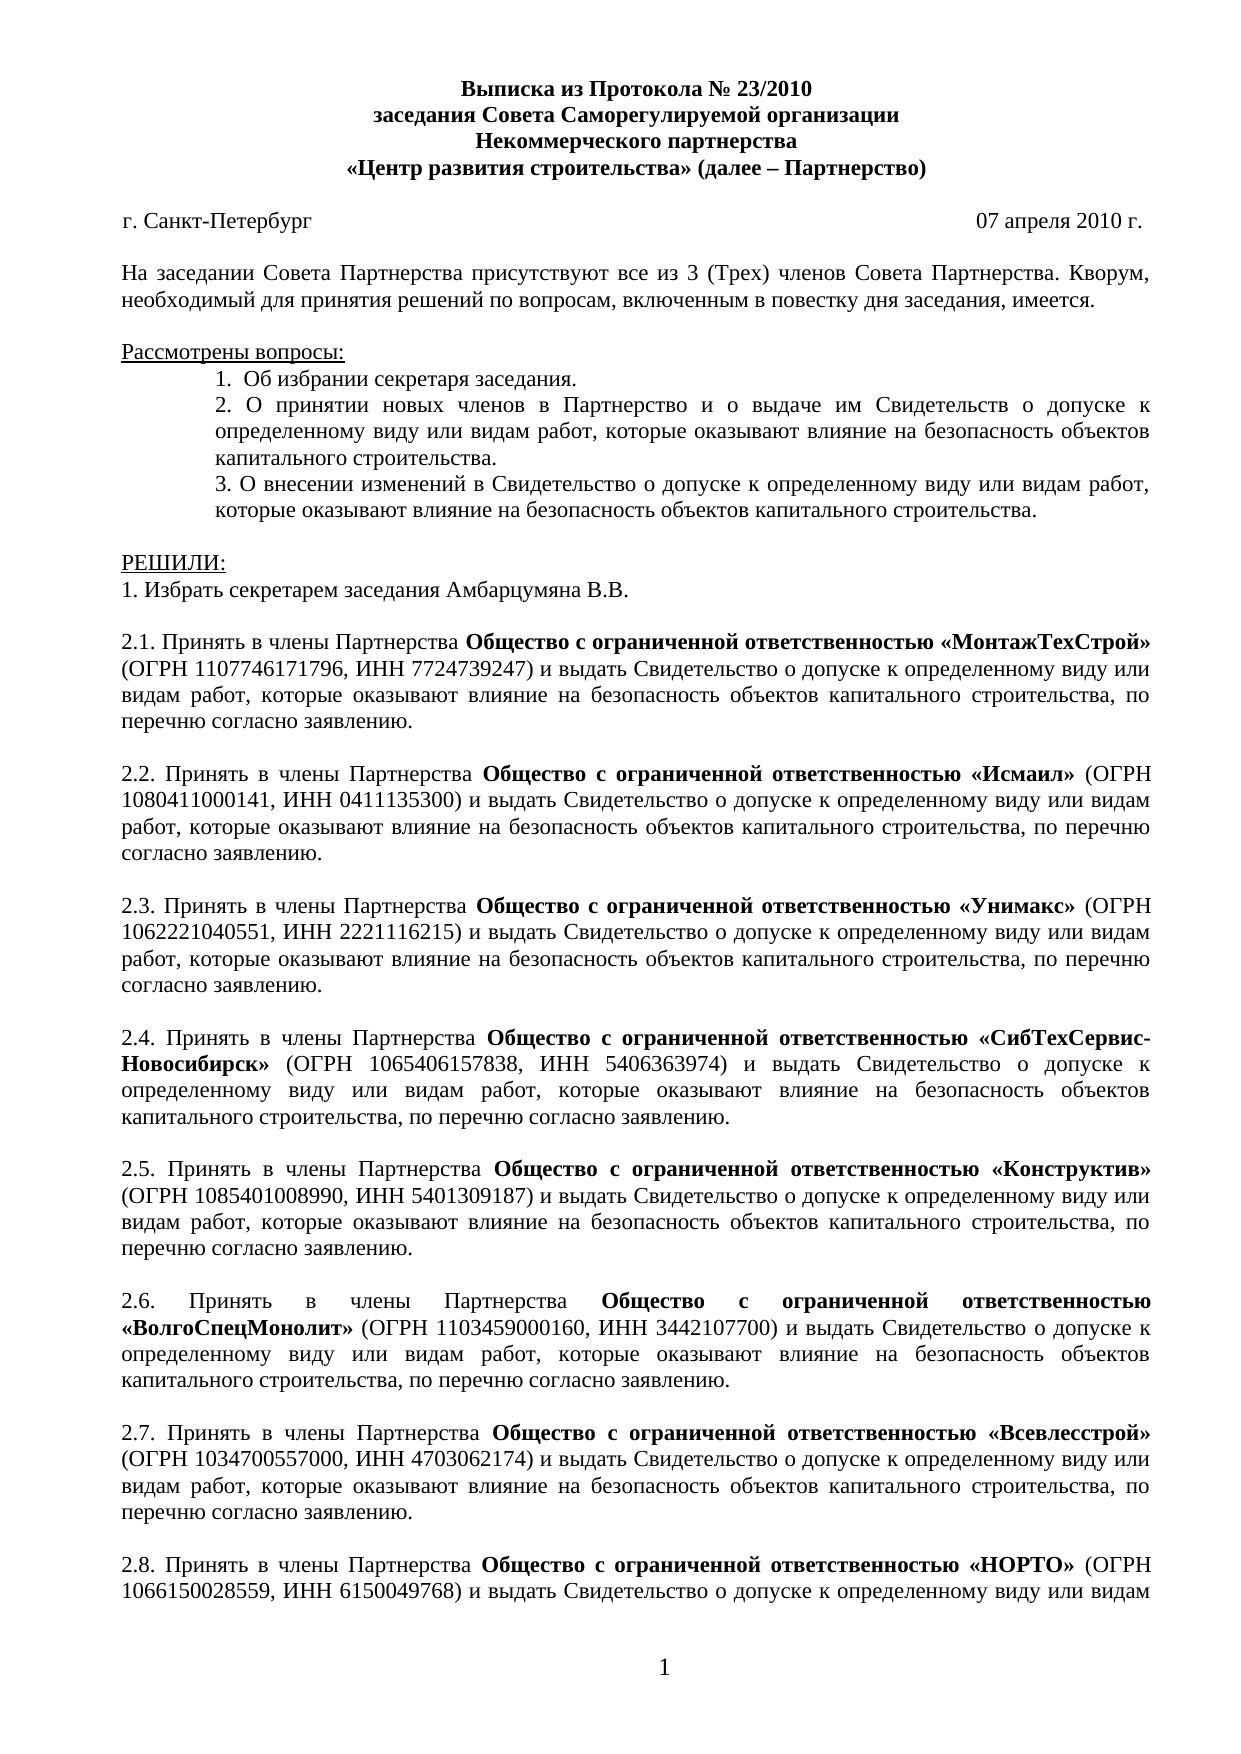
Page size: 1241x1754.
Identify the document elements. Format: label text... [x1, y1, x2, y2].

text 2.4. Принять в члены Партнерства Общество с ограниченной ответственностью «СибТехСервис-Новосибирск» (ОГРН 1065406157838, ИНН 5406363974) и выдать Свидетельство о допуске к определенному виду или видам работ, которые оказывают влияние на безопасность объектов капитального строительства, по перечню согласно заявлению. [121, 1024, 1152, 1129]
text РЕШИЛИ: [121, 549, 1152, 576]
text 2.2. Принять в члены Партнерства Общество с ограниченной ответственностью «Исмаил» (ОГРН 1080411000141, ИНН 0411135300) и выдать Свидетельство о допуске к определенному виду или видам работ, которые оказывают влияние на безопасность объектов капитального строительства, по перечню согласно заявлению. [121, 760, 1152, 866]
text 3. О внесении изменений в Свидетельство о допуске к определенному виду или видам работ, которые оказывают влияние на безопасность объектов капитального строительства. [215, 470, 1152, 523]
text 2.5. Принять в члены Партнерства Общество с ограниченной ответственностью «Конструктив» (ОГРН 1085401008990, ИНН 5401309187) и выдать Свидетельство о допуске к определенному виду или видам работ, которые оказывают влияние на безопасность объектов капитального строительства, по перечню согласно заявлению. [121, 1155, 1152, 1261]
text «Центр развития строительства» (далее – Партнерство) [121, 154, 1152, 180]
text 2.6. Принять в члены Партнерства Общество с ограниченной ответственностью «ВолгоСпецМонолит» (ОГРН 1103459000160, ИНН 3442107700) и выдать Свидетельство о допуске к определенному виду или видам работ, которые оказывают влияние на безопасность объектов капитального строительства, по перечню согласно заявлению. [121, 1287, 1152, 1393]
text 1. Избрать секретарем заседания Амбарцумяна В.В. [121, 576, 1152, 602]
text На заседании Совета Партнерства присутствуют все из 3 (Трех) членов Совета Партнерства. Кворум, необходимый для принятия решений по вопросам, включенным в повестку дня заседания, имеется. [121, 259, 1152, 312]
text 1. Об избрании секретаря заседания. [215, 365, 1152, 391]
table_header г. Санкт-Петербург [111, 207, 632, 233]
text 2.7. Принять в члены Партнерства Общество с ограниченной ответственностью «Всевлесстрой» (ОГРН 1034700557000, ИНН 4703062174) и выдать Свидетельство о допуске к определенному виду или видам работ, которые оказывают влияние на безопасность объектов капитального строительства, по перечню согласно заявлению. [121, 1419, 1152, 1524]
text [121, 1551, 1152, 1603]
text Рассмотрены вопросы: [121, 338, 1152, 365]
text 2. О принятии новых членов в Партнерство и о выдаче им Свидетельств о допуске к определенному виду или видам работ, которые оказывают влияние на безопасность объектов капитального строительства. [215, 391, 1152, 470]
text 2.1. Принять в члены Партнерства Общество с ограниченной ответственностью «МонтажТехСтрой» (ОГРН 1107746171796, ИНН 7724739247) и выдать Свидетельство о допуске к определенному виду или видам работ, которые оказывают влияние на безопасность объектов капитального строительства, по перечню согласно заявлению. [121, 628, 1152, 734]
text Выписка из Протокола № 23/2010 [121, 75, 1152, 101]
text 2.3. Принять в члены Партнерства Общество с ограниченной ответственностью «Унимакс» (ОГРН 1062221040551, ИНН 2221116215) и выдать Свидетельство о допуске к определенному виду или видам работ, которые оказывают влияние на безопасность объектов капитального строительства, по перечню согласно заявлению. [121, 892, 1152, 997]
text заседания Совета Саморегулируемой организации [121, 101, 1152, 128]
table_header 07 апреля 2010 г. [633, 207, 1154, 233]
text Некоммерческого партнерства [121, 128, 1152, 154]
